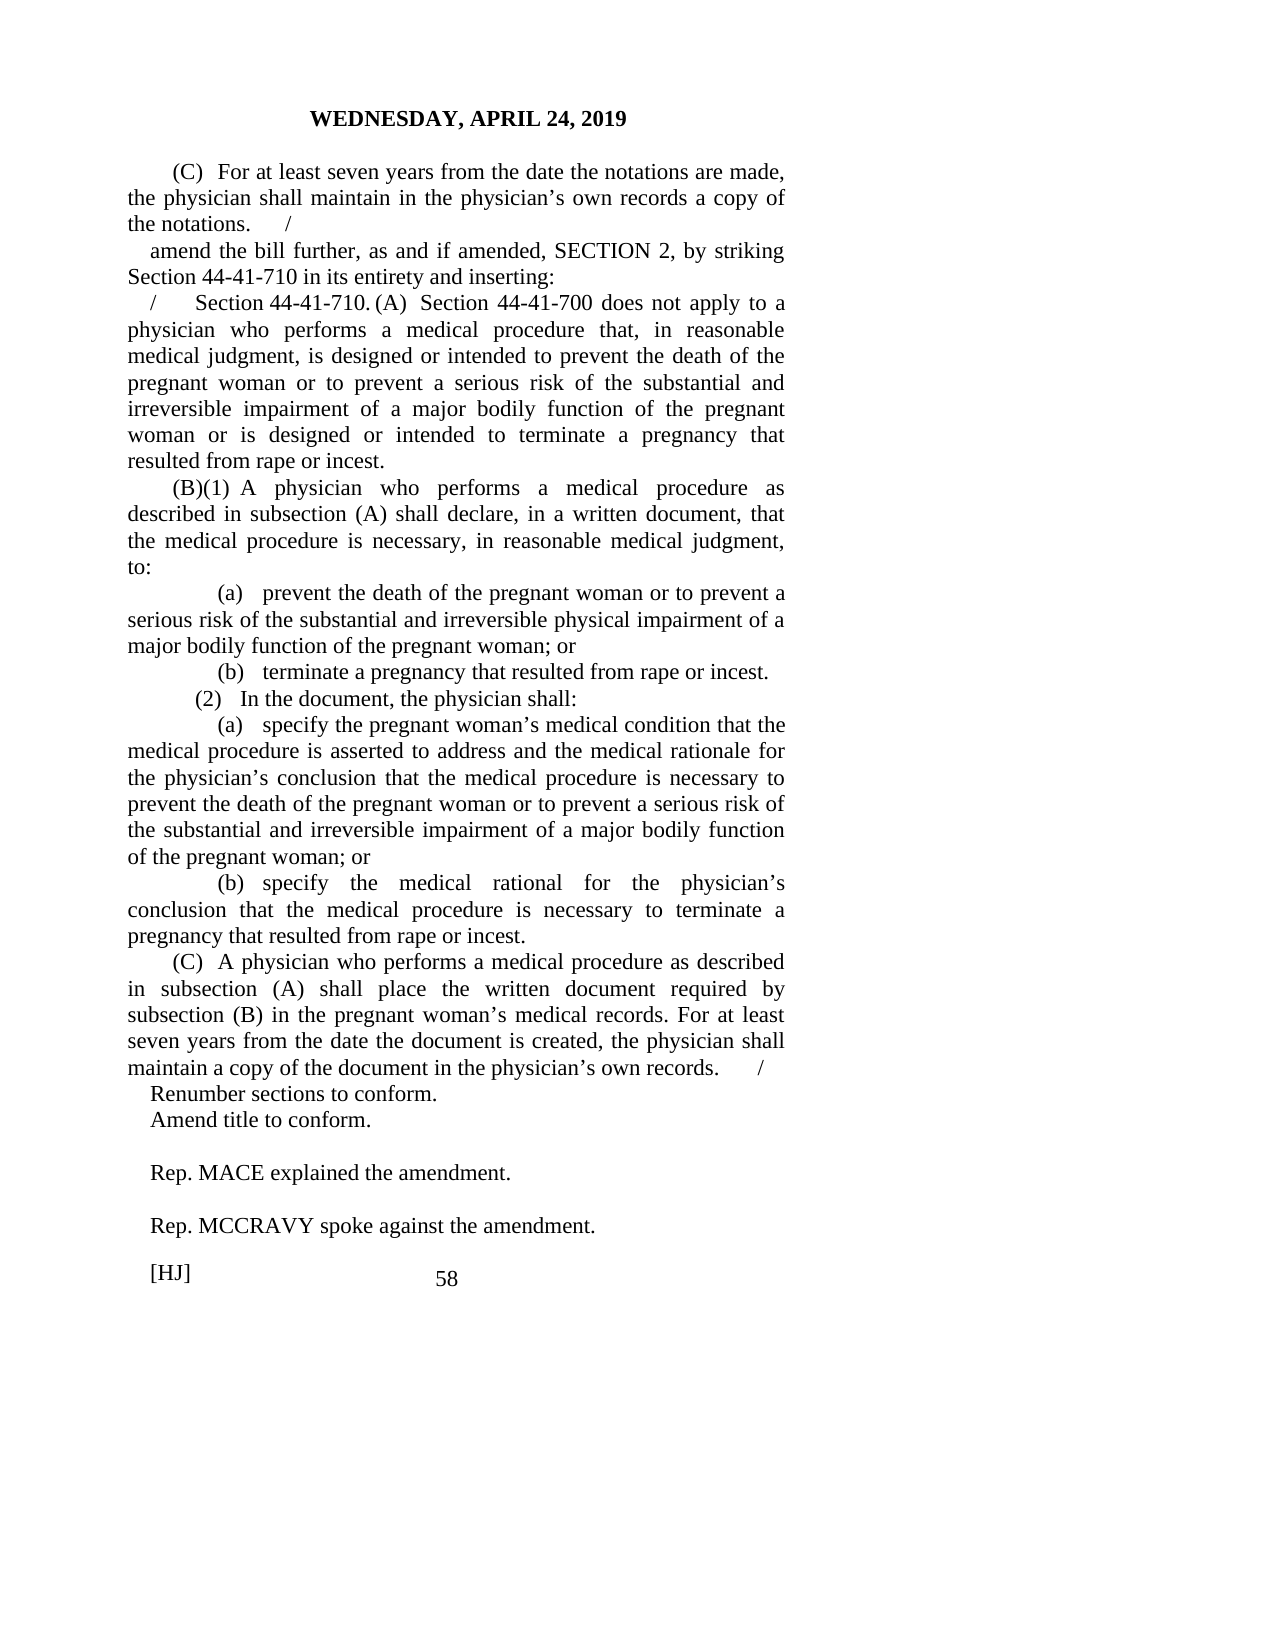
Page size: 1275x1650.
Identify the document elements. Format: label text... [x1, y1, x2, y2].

text (b) terminate a pregnancy that resulted from rape or incest. [127, 658, 786, 685]
text / Section 44-41-710. (A) Section 44-41-700 does not apply to a physician who performs a medical procedure that, in reasonable medical judgment, is designed or intended to prevent the death of the pregnant woman or to prevent a serious risk of the substantial and irreversible impairment of a major bodily function of the pregnant woman or is designed or intended to terminate a pregnancy that resulted from rape or incest. [127, 289, 786, 474]
text Rep. MACE explained the amendment. [127, 1159, 786, 1186]
text (C) For at least seven years from the date the notations are made, the physician shall maintain in the physician’s own records a copy of the notations. / [127, 158, 786, 237]
text (B)(1) A physician who performs a medical procedure as described in subsection (A) shall declare, in a written document, that the medical procedure is necessary, in reasonable medical judgment, to: [127, 474, 786, 579]
text (b) specify the medical rational for the physician’s conclusion that the medical procedure is necessary to terminate a pregnancy that resulted from rape or incest. [127, 869, 786, 948]
text Renumber sections to conform. [127, 1080, 786, 1106]
text (a) prevent the death of the pregnant woman or to prevent a serious risk of the substantial and irreversible physical impairment of a major bodily function of the pregnant woman; or [127, 579, 786, 658]
text Rep. MCCRAVY spoke against the amendment. [127, 1212, 786, 1238]
text amend the bill further, as and if amended, SECTION 2, by striking Section 44-41-710 in its entirety and inserting: [127, 237, 786, 289]
text Amend title to conform. [127, 1106, 786, 1133]
text (a) specify the pregnant woman’s medical condition that the medical procedure is asserted to address and the medical rationale for the physician’s conclusion that the medical procedure is necessary to prevent the death of the pregnant woman or to prevent a serious risk of the substantial and irreversible impairment of a major bodily function of the pregnant woman; or [127, 711, 786, 869]
text (C) A physician who performs a medical procedure as described in subsection (A) shall place the written document required by subsection (B) in the pregnant woman’s medical records. For at least seven years from the date the document is created, the physician shall maintain a copy of the document in the physician’s own records. / [127, 948, 786, 1080]
text (2) In the document, the physician shall: [127, 685, 786, 711]
